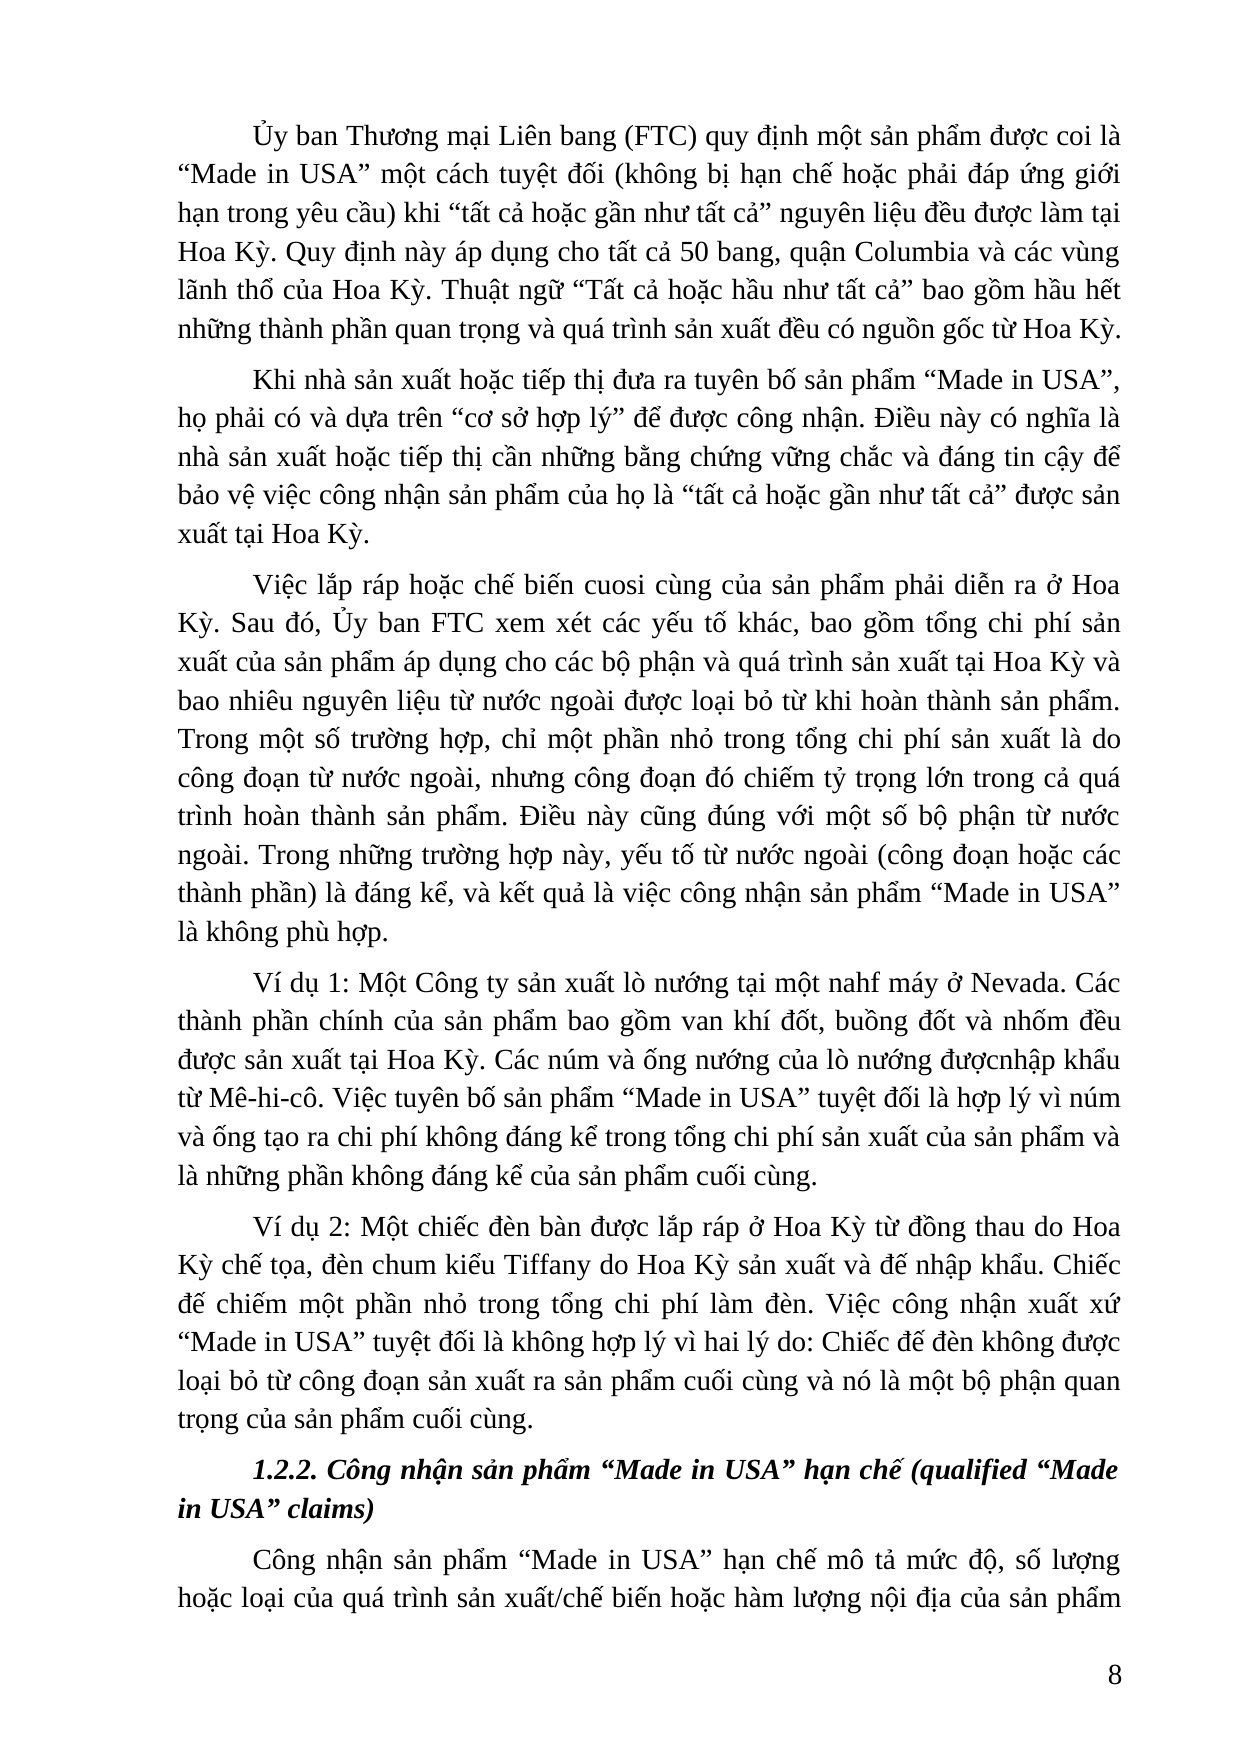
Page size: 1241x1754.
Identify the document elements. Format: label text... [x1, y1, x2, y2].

text Việc lắp ráp hoặc chế biến cuosi cùng của sản phẩm phải diễn ra ở Hoa Kỳ. Sau đó, Ủy ban FTC xem xét các yếu tố khác, bao gồm tổng chi phí sản xuất của sản phẩm áp dụng cho các bộ phận và quá trình sản xuất tại Hoa Kỳ và bao nhiêu nguyên liệu từ nước ngoài được loại bỏ từ khi hoàn thành sản phẩm. Trong một số trường hợp, chỉ một phần nhỏ trong tổng chi phí sản xuất là do công đoạn từ nước ngoài, nhưng công đoạn đó chiếm tỷ trọng lớn trong cả quá trình hoàn thành sản phẩm. Điều này cũng đúng với một số bộ phận từ nước ngoài. Trong những trường hợp này, yếu tố từ nước ngoài (công đoạn hoặc các thành phần) là đáng kể, và kết quả là việc công nhận sản phẩm “Made in USA” là không phù hợp. [177, 567, 1122, 947]
text Ủy ban Thương mại Liên bang (FTC) quy định một sản phẩm được coi là “Made in USA” một cách tuyệt đối (không bị hạn chế hoặc phải đáp ứng giới hạn trong yêu cầu) khi “tất cả hoặc gần như tất cả” nguyên liệu đều được làm tại Hoa Kỳ. Quy định này áp dụng cho tất cả 50 bang, quận Columbia và các vùng lãnh thổ của Hoa Kỳ. Thuật ngữ “Tất cả hoặc hầu như tất cả” bao gồm hầu hết những thành phần quan trọng và quá trình sản xuất đều có nguồn gốc từ Hoa Kỳ. [177, 118, 1122, 344]
text Ví dụ 1: Một Công ty sản xuất lò nướng tại một nahf máy ở Nevada. Các thành phần chính của sản phẩm bao gồm van khí đốt, buồng đốt và nhốm đều được sản xuất tại Hoa Kỳ. Các núm và ống nướng của lò nướng đượcnhập khẩu từ Mê-hi-cô. Việc tuyên bố sản phẩm “Made in USA” tuyệt đối là hợp lý vì núm và ống tạo ra chi phí không đáng kể trong tổng chi phí sản xuất của sản phẩm và là những phần không đáng kể của sản phẩm cuối cùng. [177, 965, 1122, 1191]
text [177, 1542, 1122, 1614]
text Ví dụ 2: Một chiếc đèn bàn được lắp ráp ở Hoa Kỳ từ đồng thau do Hoa Kỳ chế tọa, đèn chum kiểu Tiffany do Hoa Kỳ sản xuất và đế nhập khẩu. Chiếc đế chiếm một phần nhỏ trong tổng chi phí làm đèn. Việc công nhận xuất xứ “Made in USA” tuyệt đối là không hợp lý vì hai lý do: Chiếc đế đèn không được loại bỏ từ công đoạn sản xuất ra sản phẩm cuối cùng và nó là một bộ phận quan trọng của sản phẩm cuối cùng. [177, 1209, 1122, 1435]
text 1.2.2. Công nhận sản phẩm “Made in USA” hạn chế (qualified “Made in USA” claims) [177, 1452, 1122, 1524]
text Khi nhà sản xuất hoặc tiếp thị đưa ra tuyên bố sản phẩm “Made in USA”, họ phải có và dựa trên “cơ sở hợp lý” để được công nhận. Điều này có nghĩa là nhà sản xuất hoặc tiếp thị cần những bằng chứng vững chắc và đáng tin cậy để bảo vệ việc công nhận sản phẩm của họ là “tất cả hoặc gần như tất cả” được sản xuất tại Hoa Kỳ. [177, 362, 1122, 549]
